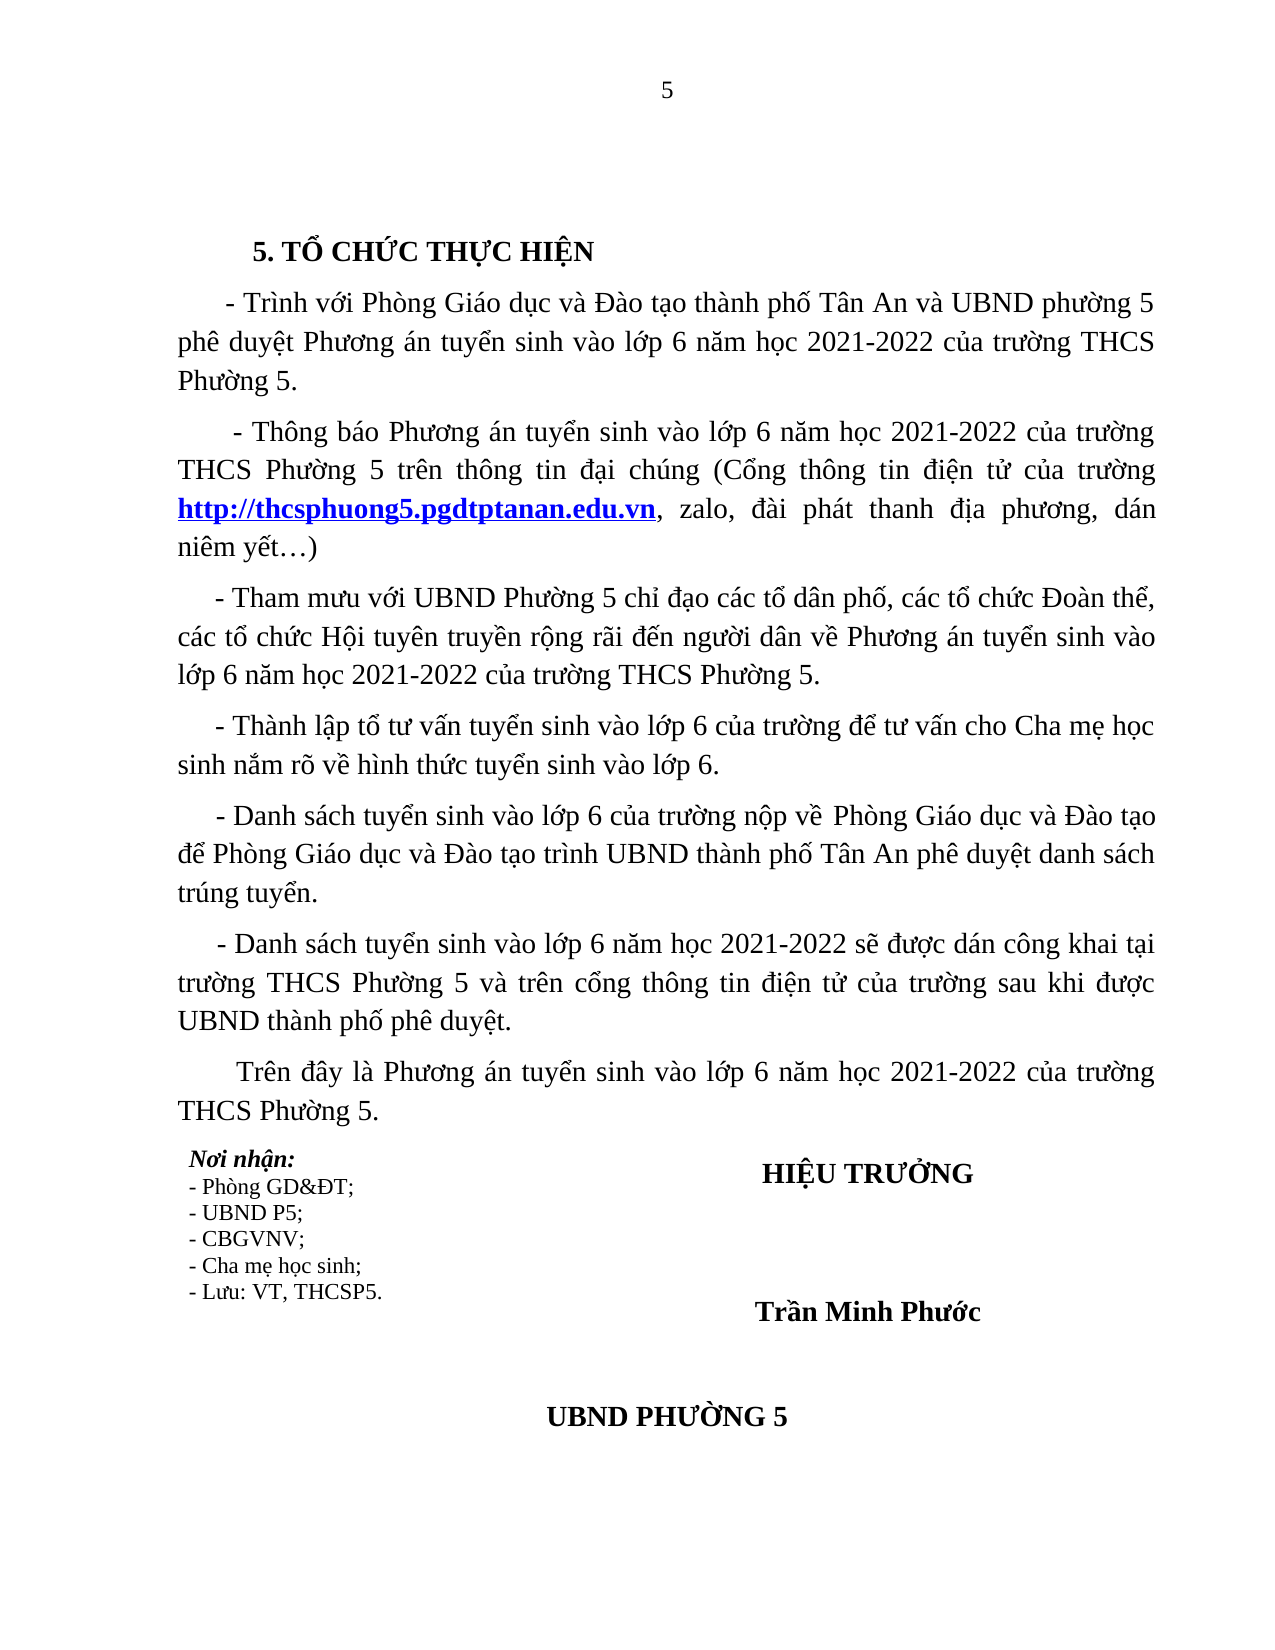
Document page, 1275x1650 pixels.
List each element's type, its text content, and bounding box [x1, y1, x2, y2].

text - Danh sách tuyển sinh vào lớp 6 năm học 2021-2022 sẽ được dán công khai tại trường THCS Phường 5 và trên cổng thông tin điện tử của trường sau khi được UBND thành phố phê duyệt. [177, 926, 1157, 1037]
text - Thông báo Phương án tuyển sinh vào lớp 6 năm học 2021-2022 của trường THCS Phường 5 trên thông tin đại chúng (Cổng thông tin điện tử của trường http://thcsphuong5.pgdtptanan.edu.vn, zalo, đài phát thanh địa phương, dán niêm yết…) [177, 414, 1157, 563]
text Trên đây là Phương án tuyển sinh vào lớp 6 năm học 2021-2022 của trường THCS Phường 5. [177, 1054, 1157, 1126]
text - Trình với Phòng Giáo dục và Đào tạo thành phố Tân An và UBND phường 5 phê duyệt Phương án tuyển sinh vào lớp 6 năm học 2021-2022 của trường THCS Phường 5. [177, 286, 1157, 396]
text - Thành lập tổ tư vấn tuyển sinh vào lớp 6 của trường để tư vấn cho Cha mẹ học sinh nắm rõ về hình thức tuyển sinh vào lớp 6. [177, 708, 1157, 781]
table_header HIỆU TRƯỞNG Trần Minh Phước [587, 1144, 1148, 1341]
table_header Nơi nhận: - Phòng GD&ĐT; - UBND P5; - CBGVNV; - Cha mẹ học sinh; - Lưu: VT, THCSP5. [177, 1144, 587, 1341]
text - Danh sách tuyển sinh vào lớp 6 của trường nộp về Phòng Giáo dục và Đào tạo để Phòng Giáo dục và Đào tạo trình UBND thành phố Tân An phê duyệt danh sách trúng tuyển. [177, 798, 1157, 909]
text 5. TỔ CHỨC THỰC HIỆN [177, 234, 1157, 268]
text - Tham mưu với UBND Phường 5 chỉ đạo các tổ dân phố, các tổ chức Đoàn thể, các tổ chức Hội tuyên truyền rộng rãi đến người dân về Phương án tuyển sinh vào lớp 6 năm học 2021-2022 của trường THCS Phường 5. [177, 580, 1157, 691]
text UBND PHƯỜNG 5 [177, 1399, 1157, 1433]
